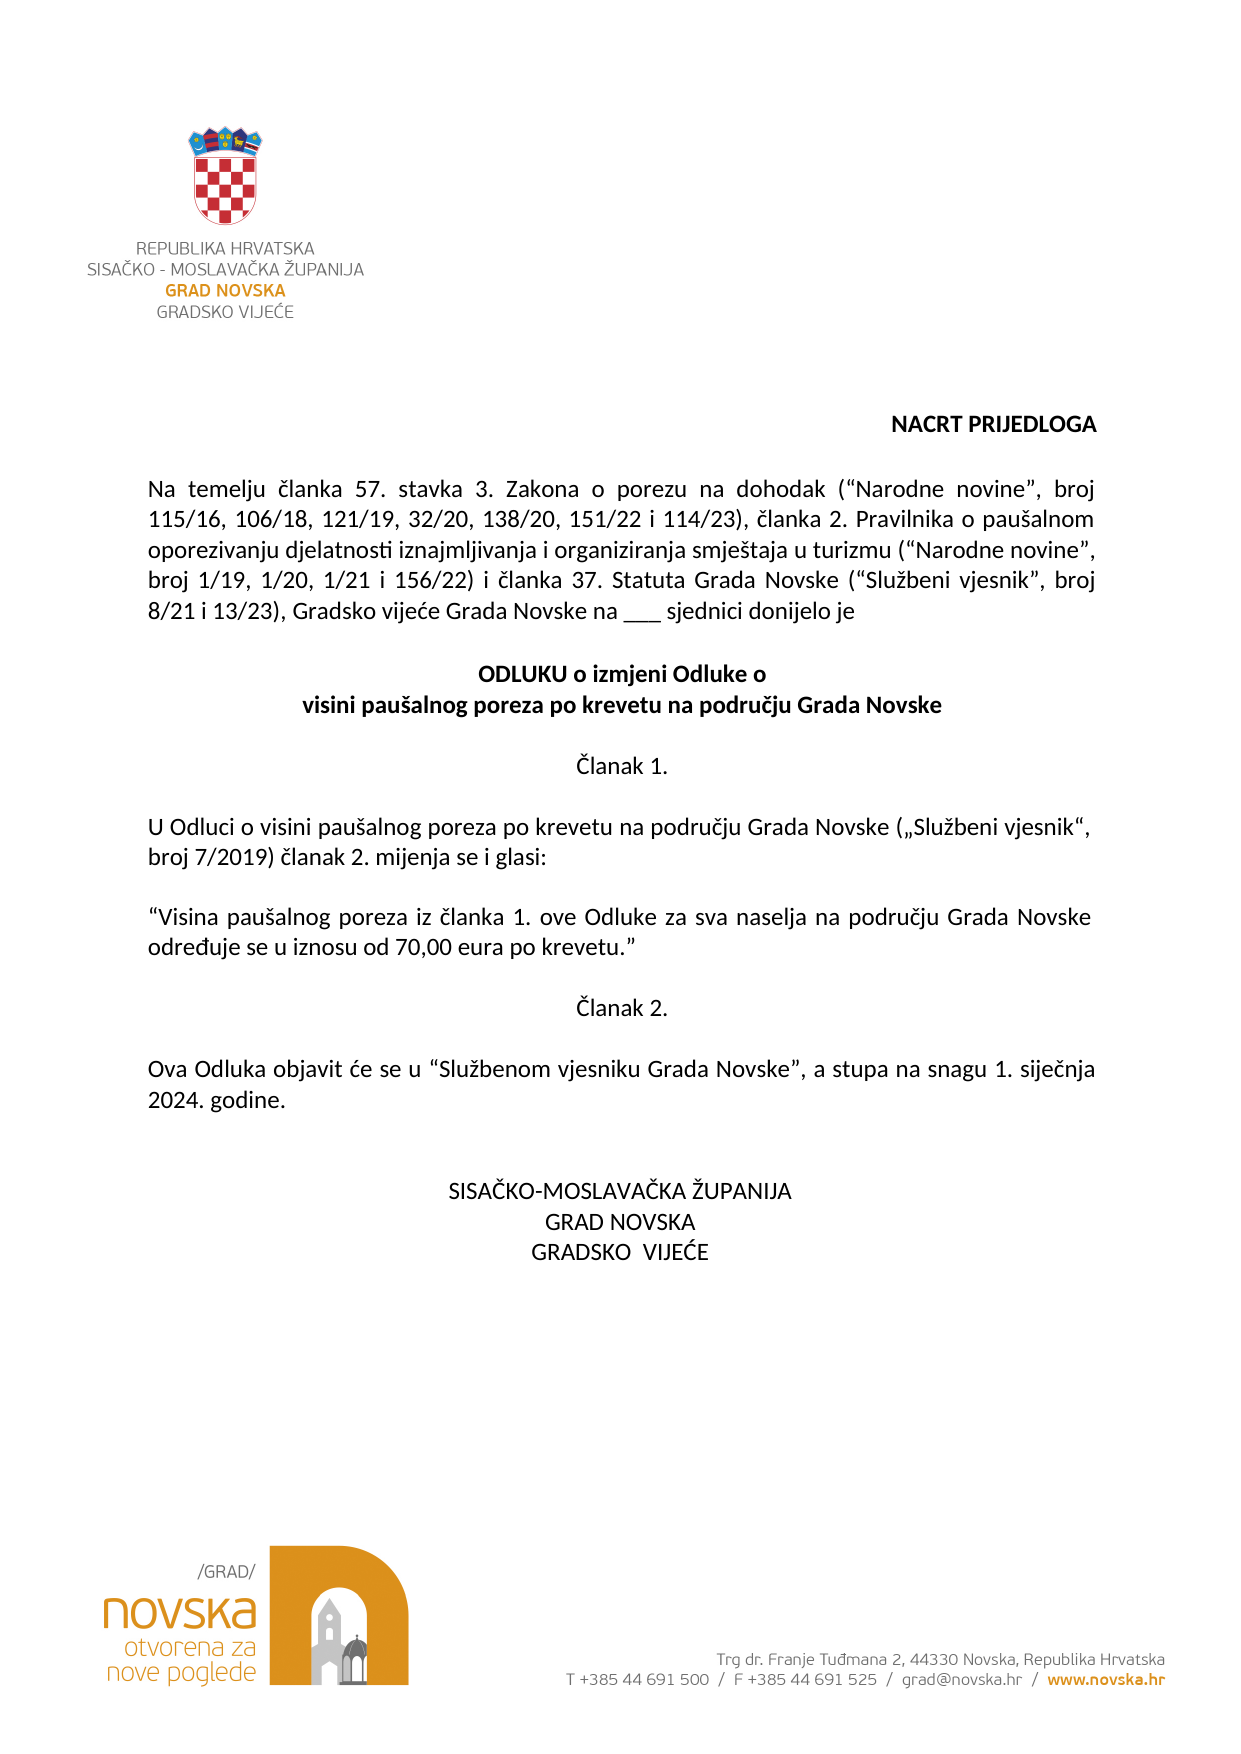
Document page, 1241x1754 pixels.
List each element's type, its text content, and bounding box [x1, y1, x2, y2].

text ODLUKU o izmjeni Odluke o [148, 658, 1097, 689]
text SISAČKO-MOSLAVAČKA ŽUPANIJA [148, 1175, 1093, 1206]
text GRADSKO VIJEĆE [148, 1236, 1093, 1267]
picture [73, 1478, 1194, 1714]
text U Odluci o visini paušalnog poreza po krevetu na području Grada Novske („Službeni vjesnik“, broj 7/2019) članak 2. mijenja se i glasi: [148, 811, 1093, 872]
text “Visina paušalnog poreza iz članka 1. ove Odluke za sva naselja na području Grada Novske određuje se u iznosu od 70,00 eura po krevetu.” [148, 901, 1093, 962]
text visini paušalnog poreza po krevetu na području Grada Novske [148, 689, 1097, 719]
text NACRT PRIJEDLOGA [148, 408, 1097, 438]
picture [73, 117, 1079, 374]
text Ova Odluka objavit će se u “Službenom vjesniku Grada Novske”, a stupa na snagu 1. siječnja 2024. godine. [148, 1053, 1097, 1114]
text Članak 2. [148, 992, 1097, 1023]
text Na temelju članka 57. stavka 3. Zakona o porezu na dohodak (“Narodne novine”, broj 115/16, 106/18, 121/19, 32/20, 138/20, 151/22 i 114/23), članka 2. Pravilnika o paušalnom oporezivanju djelatnosti iznajmljivanja i organiziranja smještaja u turizmu (“Narodne novine”, broj 1/19, 1/20, 1/21 i 156/22) i članka 37. Statuta Grada Novske (“Službeni vjesnik”, broj 8/21 i 13/23), Gradsko vijeće Grada Novske na ___ sjednici donijelo je [148, 473, 1097, 626]
text GRAD NOVSKA [148, 1206, 1093, 1236]
text Članak 1. [148, 750, 1097, 780]
